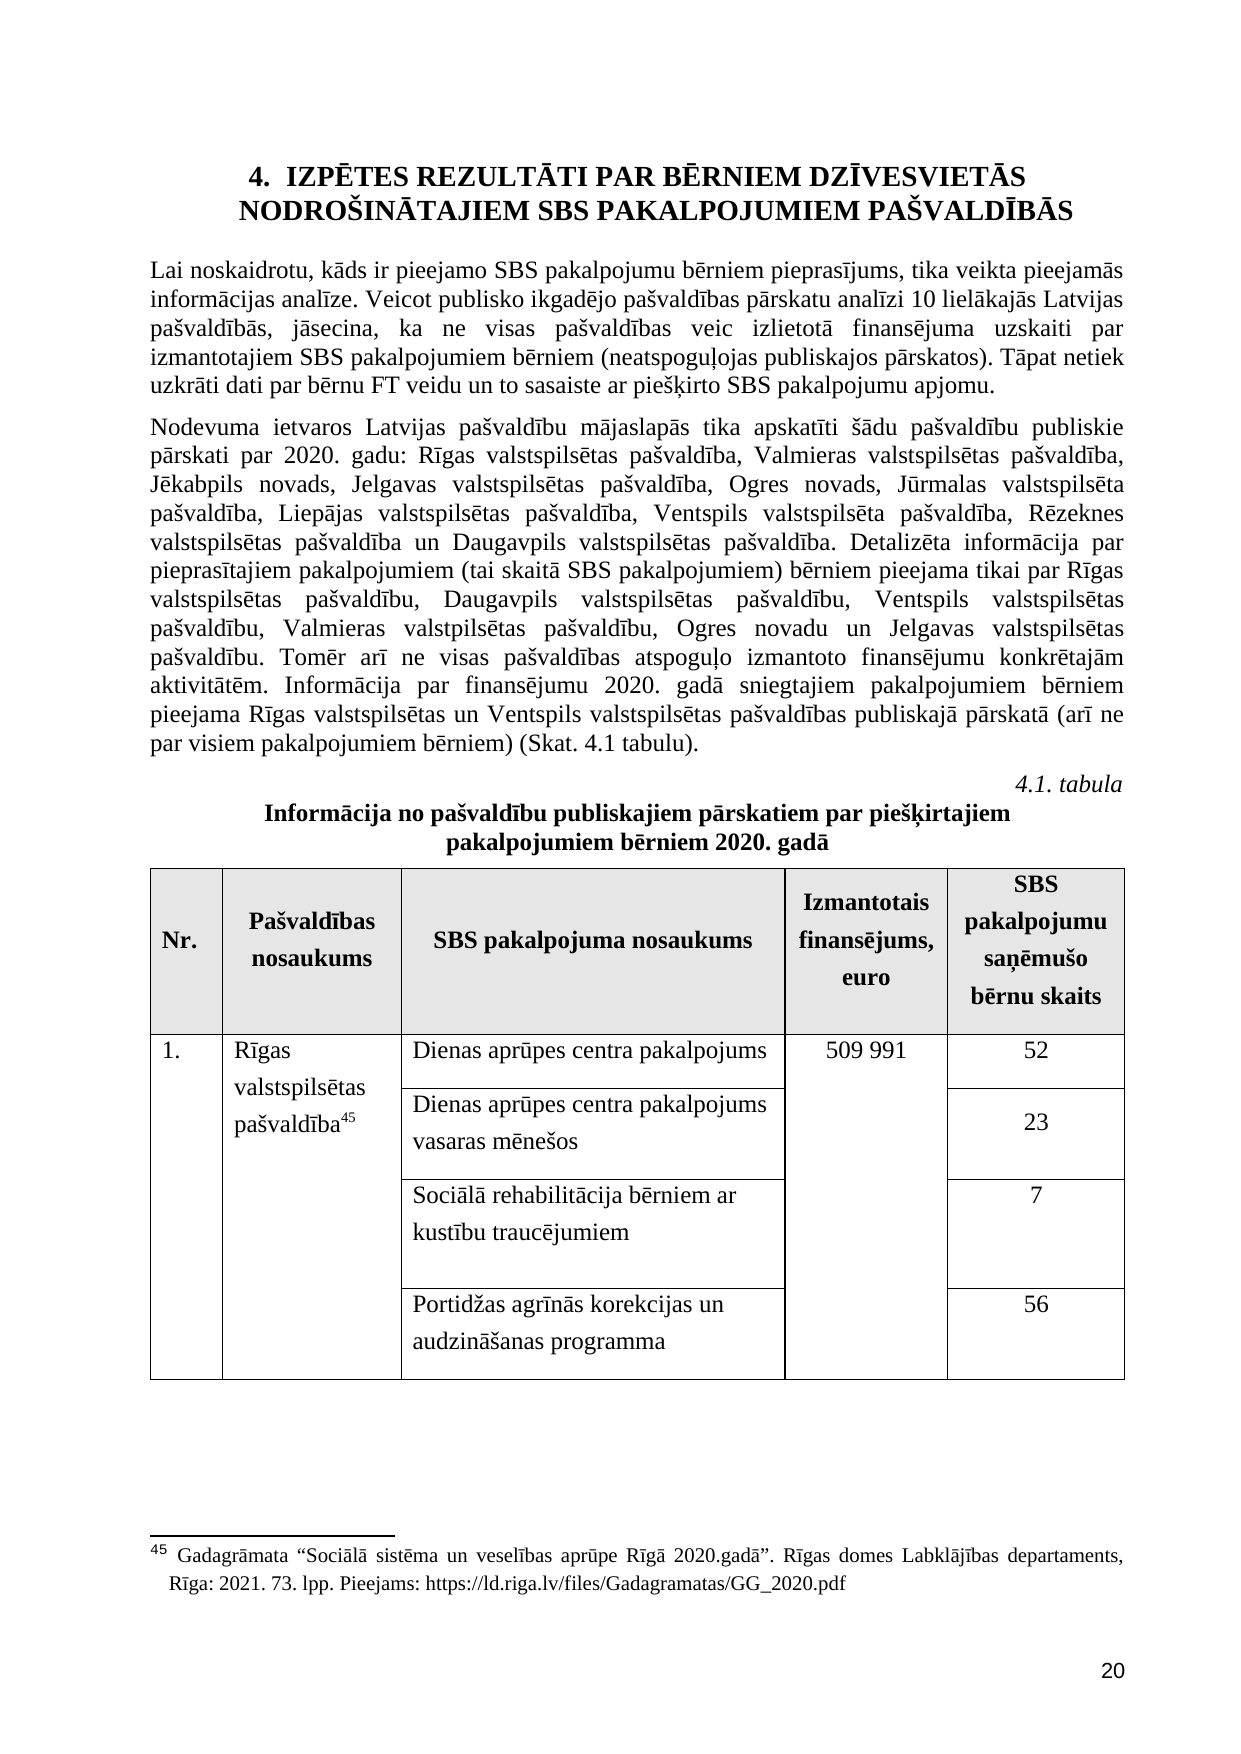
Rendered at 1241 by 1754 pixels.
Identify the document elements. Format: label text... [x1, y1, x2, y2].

table_cell 56 [948, 1289, 1124, 1379]
table_cell 52 [948, 1035, 1124, 1088]
table_cell 509 991 [786, 1035, 947, 1379]
table_cell Sociālā rehabilitācija bērniem ar kustību traucējumiem [402, 1180, 784, 1288]
text Informācija no pašvaldību publiskajiem pārskatiem par piešķirtajiem [150, 798, 1125, 827]
table_header SBS pakalpojuma nosaukums [402, 869, 784, 1034]
table_header Nr. [151, 869, 222, 1034]
subtitle IZPĒTES REZULTĀTI PAR BĒRNIEM DZĪVESVIETĀS NODROŠINĀTAJIEM SBS PAKALPOJUMIEM PAŠVALDĪBĀS [150, 159, 1125, 227]
text Nodevuma ietvaros Latvijas pašvaldību mājaslapās tika apskatīti šādu pašvaldību publiskie pārskati par 2020. gadu: Rīgas valstspilsētas pašvaldība, Valmieras valstspilsētas pašvaldība, Jēkabpils novads, Jelgavas valstspilsētas pašvaldība, Ogres novads, Jūrmalas valstspilsēta pašvaldība, Liepājas valstspilsētas pašvaldība, Ventspils valstspilsēta pašvaldība, Rēzeknes valstspilsētas pašvaldība un Daugavpils valstspilsētas pašvaldība. Detalizēta informācija par pieprasītajiem pakalpojumiem (tai skaitā SBS pakalpojumiem) bērniem pieejama tikai par Rīgas valstspilsētas pašvaldību, Daugavpils valstspilsētas pašvaldību, Ventspils valstspilsētas pašvaldību, Valmieras valstpilsētas pašvaldību, Ogres novadu un Jelgavas valstspilsētas pašvaldību. Tomēr arī ne visas pašvaldības atspoguļo izmantoto finansējumu konkrētajām aktivitātēm. Informācija par finansējumu 2020. gadā sniegtajiem pakalpojumiem bērniem pieejama Rīgas valstspilsētas un Ventspils valstspilsētas pašvaldības publiskajā pārskatā (arī ne par visiem pakalpojumiem bērniem) (Skat. 4.1 tabulu). [150, 412, 1125, 757]
table_cell Portidžas agrīnās korekcijas un audzināšanas programma [402, 1289, 784, 1379]
text Lai noskaidrotu, kāds ir pieejamo SBS pakalpojumu bērniem pieprasījums, tika veikta pieejamās informācijas analīze. Veicot publisko ikgadējo pašvaldības pārskatu analīzi 10 lielākajās Latvijas pašvaldībās, jāsecina, ka ne visas pašvaldības veic izlietotā finansējuma uzskaiti par izmantotajiem SBS pakalpojumiem bērniem (neatspoguļojas publiskajos pārskatos). Tāpat netiek uzkrāti dati par bērnu FT veidu un to sasaiste ar piešķirto SBS pakalpojumu apjomu. [150, 255, 1125, 399]
table_cell 23 [948, 1089, 1124, 1179]
table_header Pašvaldības nosaukums [223, 869, 401, 1034]
table_cell Dienas aprūpes centra pakalpojums [402, 1035, 784, 1088]
text 4.1. tabula [208, 769, 1125, 798]
table_cell 1. [151, 1035, 222, 1379]
table_cell Rīgas valstspilsētas pašvaldība [223, 1035, 401, 1379]
text pakalpojumiem bērniem 2020. gadā [150, 827, 1125, 855]
table_header Izmantotais finansējums, euro [786, 869, 947, 1034]
table_cell 7 [948, 1180, 1124, 1288]
table_header SBS pakalpojumu saņēmušo bērnu skaits [948, 869, 1124, 1034]
table_cell Dienas aprūpes centra pakalpojums vasaras mēnešos [402, 1089, 784, 1179]
